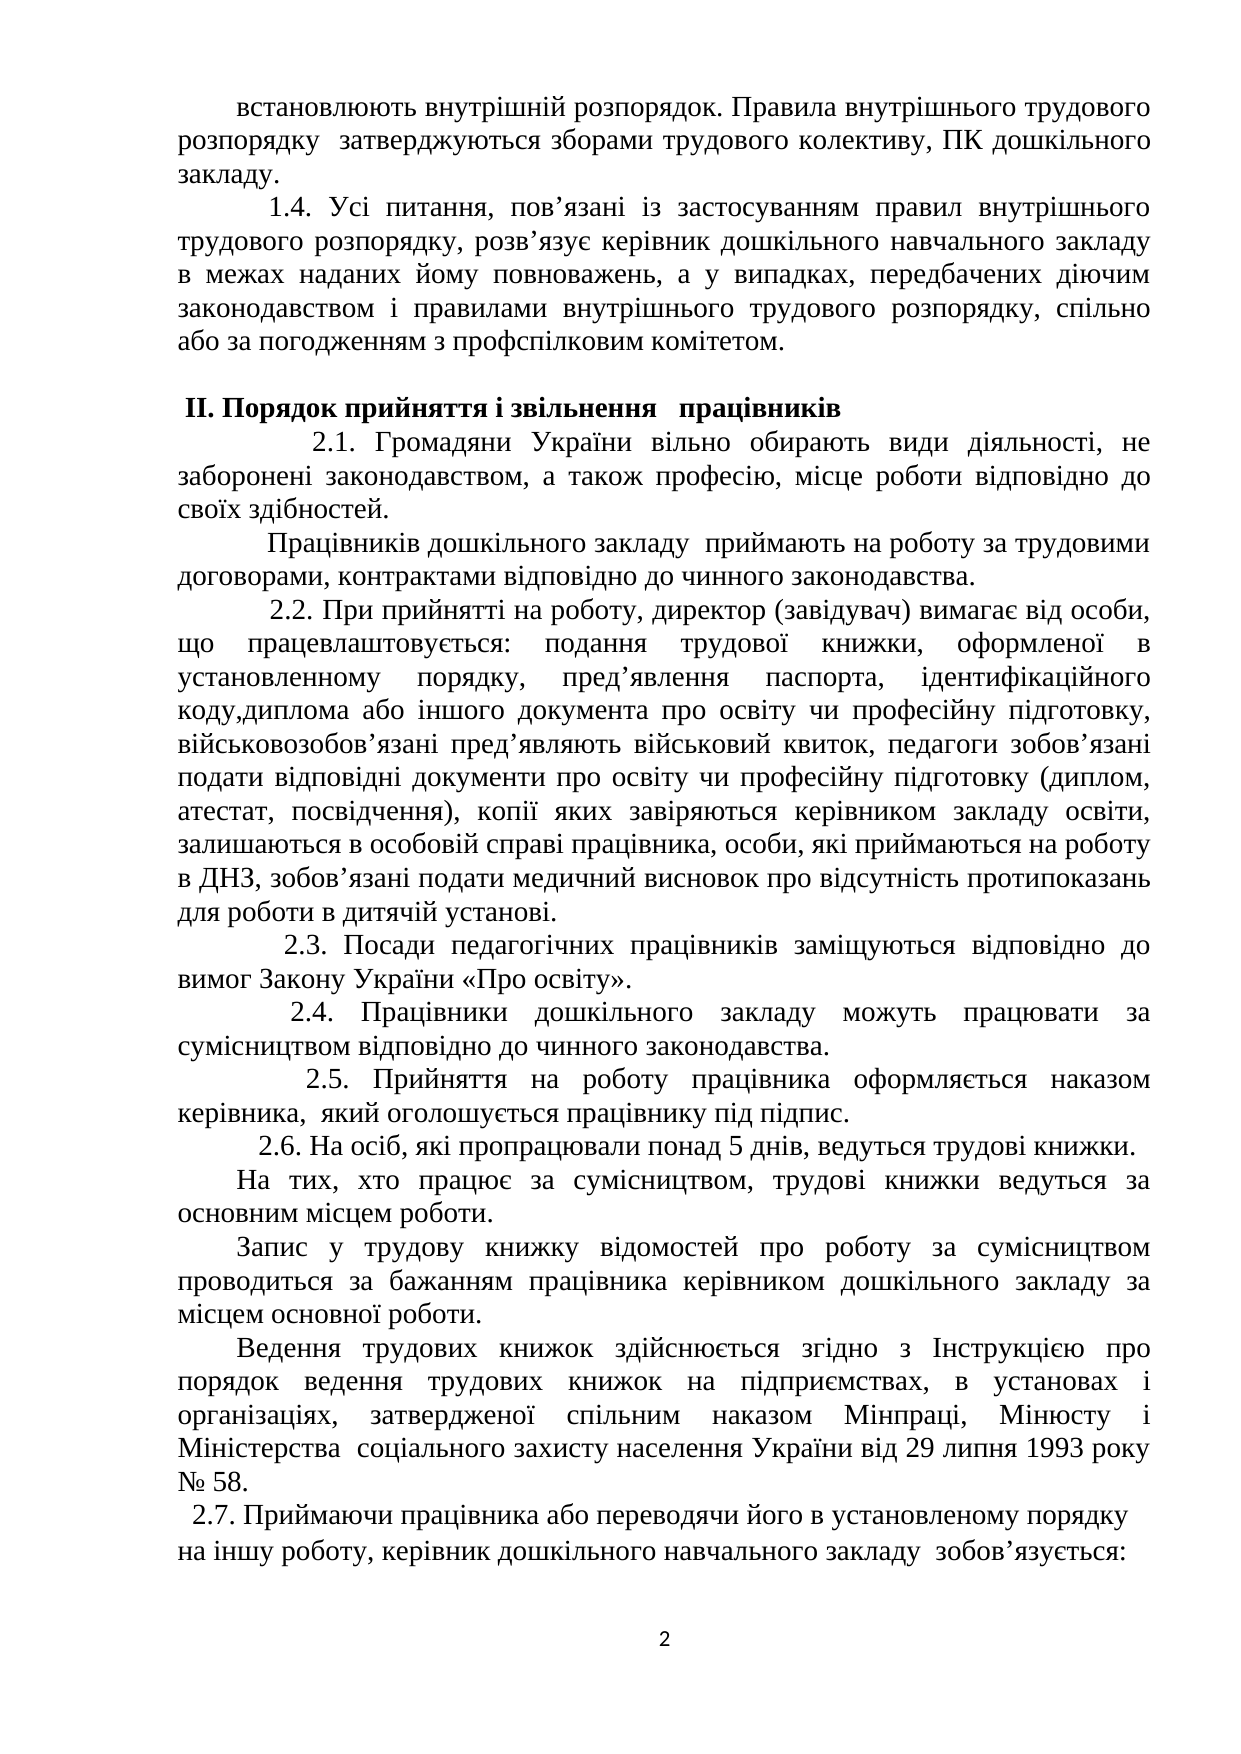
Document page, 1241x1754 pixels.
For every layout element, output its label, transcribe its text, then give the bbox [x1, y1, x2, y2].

text 1.4. Усі питання, пов’язані із застосуванням правил внутрішнього трудового розпорядку, розв’язує керівник дошкільного навчального закладу в межах наданих йому повноважень, а у випадках, передбачених діючим законодавством і правилами внутрішнього трудового розпорядку, спільно або за погодженням з профспілковим комітетом. [177, 189, 1152, 357]
text 2.5. Прийняття на роботу працівника оформляється наказом керівника, який оголошується працівнику під підпис. [177, 1061, 1152, 1128]
text Запис у трудову книжку відомостей про роботу за сумісництвом проводиться за бажанням працівника керівником дошкільного закладу за місцем основної роботи. [177, 1229, 1152, 1330]
text ІІ. Порядок прийняття і звільнення працівників [177, 391, 1152, 424]
text 2.2. При прийнятті на роботу, директор (завідувач) вимагає від особи, що працевлаштовується: подання трудової книжки, оформленої в установленному порядку, пред’явлення паспорта, ідентифікаційного коду,диплома або іншого документа про освіту чи професійну підготовку, військовозобов’язані пред’являють військовий квиток, педагоги зобов’язані подати відповідні документи про освіту чи професійну підготовку (диплом, атестат, посвідчення), копії яких завіряються керівником закладу освіти, залишаються в особовій справі працівника, особи, які приймаються на роботу в ДНЗ, зобов’язані подати медичний висновок про відсутність протипоказань для роботи в дитячій установі. [177, 592, 1152, 927]
text Працівників дошкільного закладу приймають на роботу за трудовими договорами, контрактами відповідно до чинного законодавства. [177, 525, 1152, 592]
text 2.3. Посади педагогічних працівників заміщуються відповідно до вимог Закону України «Про освіту». [177, 927, 1152, 994]
text 2.7. Приймаючи працівника або переводячи його в установленому порядку на іншу роботу, керівник дошкільного навчального закладу зобов’язується: [177, 1497, 1152, 1567]
text На тих, хто працює за сумісництвом, трудові книжки ведуться за основним місцем роботи. [177, 1162, 1152, 1229]
text 2.4. Працівники дошкільного закладу можуть працювати за сумісництвом відповідно до чинного законодавства. [177, 994, 1152, 1061]
text 2.1. Громадяни України вільно обирають види діяльності, не заборонені законодавством, а також професію, місце роботи відповідно до своїх здібностей. [177, 424, 1152, 525]
text Ведення трудових книжок здійснюється згідно з Інструкцією про порядок ведення трудових книжок на підприємствах, в установах і організаціях, затвердженої спільним наказом Мінпраці, Мінюсту і Міністерства соціального захисту населення України від 29 липня 1993 року № 58. [177, 1330, 1152, 1497]
text встановлюють внутрішній розпорядок. Правила внутрішнього трудового розпорядку затверджуються зборами трудового колективу, ПК дошкільного закладу. [177, 89, 1152, 189]
text 2.6. На осіб, які пропрацювали понад 5 днів, ведуться трудові книжки. [177, 1128, 1152, 1162]
